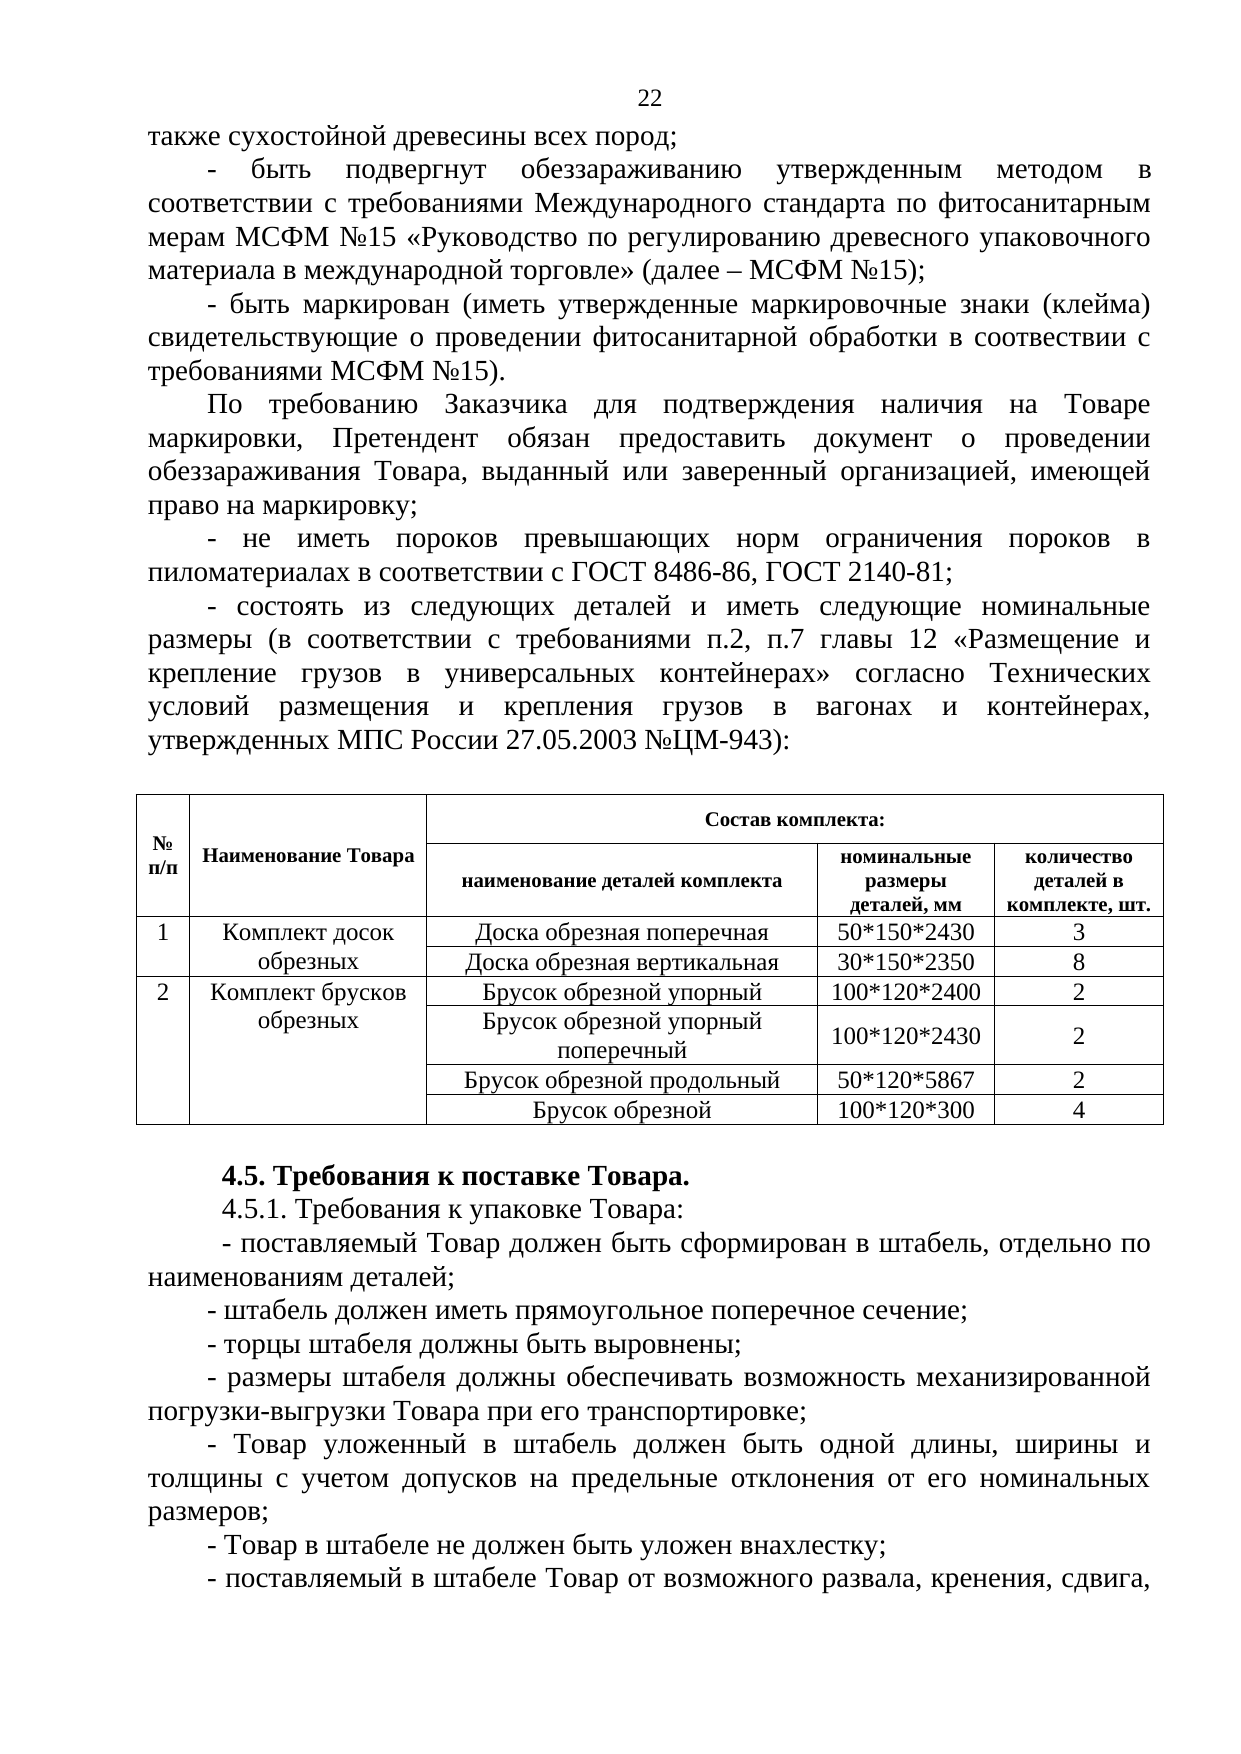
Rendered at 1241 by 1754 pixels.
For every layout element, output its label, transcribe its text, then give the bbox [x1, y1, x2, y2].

table_cell наименование деталей комплекта [427, 844, 817, 916]
table_header Состав комплекта: [427, 795, 1163, 843]
text - быть подвергнут обеззараживанию утвержденным методом в соответствии с требованиями Международного стандарта по фитосанитарным мерам МСФМ №15 «Руководство по регулированию древесного упаковочного материала в международной торговле» (далее – МСФМ №15); [148, 152, 1152, 286]
table_cell 4 [995, 1095, 1163, 1123]
table_cell 30*150*2350 [818, 947, 994, 976]
table_cell количество деталей в комплекте, шт. [995, 844, 1163, 916]
table_cell 1 [137, 917, 189, 976]
table_cell 100*120*300 [818, 1095, 994, 1123]
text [148, 118, 1152, 152]
text - торцы штабеля должны быть выровнены; [148, 1326, 1152, 1359]
text - не иметь пороков превышающих норм ограничения пороков в пиломатериалах в соответствии с ГОСТ 8486-86, ГОСТ 2140-81; [148, 521, 1152, 588]
table_cell Доска обрезная вертикальная [427, 947, 817, 976]
table_header № п/п [137, 795, 189, 916]
text - Товар уложенный в штабель должен быть одной длины, ширины и толщины с учетом допусков на предельные отклонения от его номинальных размеров; [148, 1426, 1152, 1527]
table_cell Доска обрезная поперечная [427, 917, 817, 946]
text 4.5. Требования к поставке Товара. [148, 1158, 1152, 1192]
table_header Наименование Товара [190, 795, 426, 916]
table_cell Брусок обрезной продольный [427, 1065, 817, 1094]
table_cell 2 [137, 977, 189, 1123]
table_cell 2 [995, 977, 1163, 1005]
table_cell 100*120*2430 [818, 1006, 994, 1064]
table_cell Брусок обрезной упорный поперечный [427, 1006, 817, 1064]
table_cell Брусок обрезной упорный [427, 977, 817, 1005]
table_cell 2 [995, 1065, 1163, 1094]
text 4.5.1. Требования к упаковке Товара: [148, 1192, 1152, 1225]
text - состоять из следующих деталей и иметь следующие номинальные размеры (в соответствии с требованиями п.2, п.7 главы 12 «Размещение и крепление грузов в универсальных контейнерах» согласно Технических условий размещения и крепления грузов в вагонах и контейнерах, утвержденных МПС России 27.05.2003 №ЦМ-943): [148, 588, 1152, 755]
table_cell Комплект брусков обрезных [190, 977, 426, 1123]
text - штабель должен иметь прямоугольное поперечное сечение; [148, 1292, 1152, 1326]
table_cell Комплект досок обрезных [190, 917, 426, 976]
table_cell 50*150*2430 [818, 917, 994, 946]
table_cell 8 [995, 947, 1163, 976]
text - поставляемый Товар должен быть сформирован в штабель, отдельно по наименованиям деталей; [148, 1225, 1152, 1292]
table_cell номинальные размеры деталей, мм [818, 844, 994, 916]
table_cell Брусок обрезной [427, 1095, 817, 1123]
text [148, 1561, 1152, 1594]
table_cell 100*120*2400 [818, 977, 994, 1005]
table_cell 50*120*5867 [818, 1065, 994, 1094]
text - Товар в штабеле не должен быть уложен внахлестку; [148, 1527, 1152, 1561]
text - размеры штабеля должны обеспечивать возможность механизированной погрузки-выгрузки Товара при его транспортировке; [148, 1359, 1152, 1426]
table_cell 3 [995, 917, 1163, 946]
text По требованию Заказчика для подтверждения наличия на Товаре маркировки, Претендент обязан предоставить документ о проведении обеззараживания Товара, выданный или заверенный организацией, имеющей право на маркировку; [148, 386, 1152, 521]
text - быть маркирован (иметь утвержденные маркировочные знаки (клейма) свидетельствующие о проведении фитосанитарной обработки в соотвествии с требованиями МСФМ №15). [148, 286, 1152, 386]
table_cell 2 [995, 1006, 1163, 1064]
